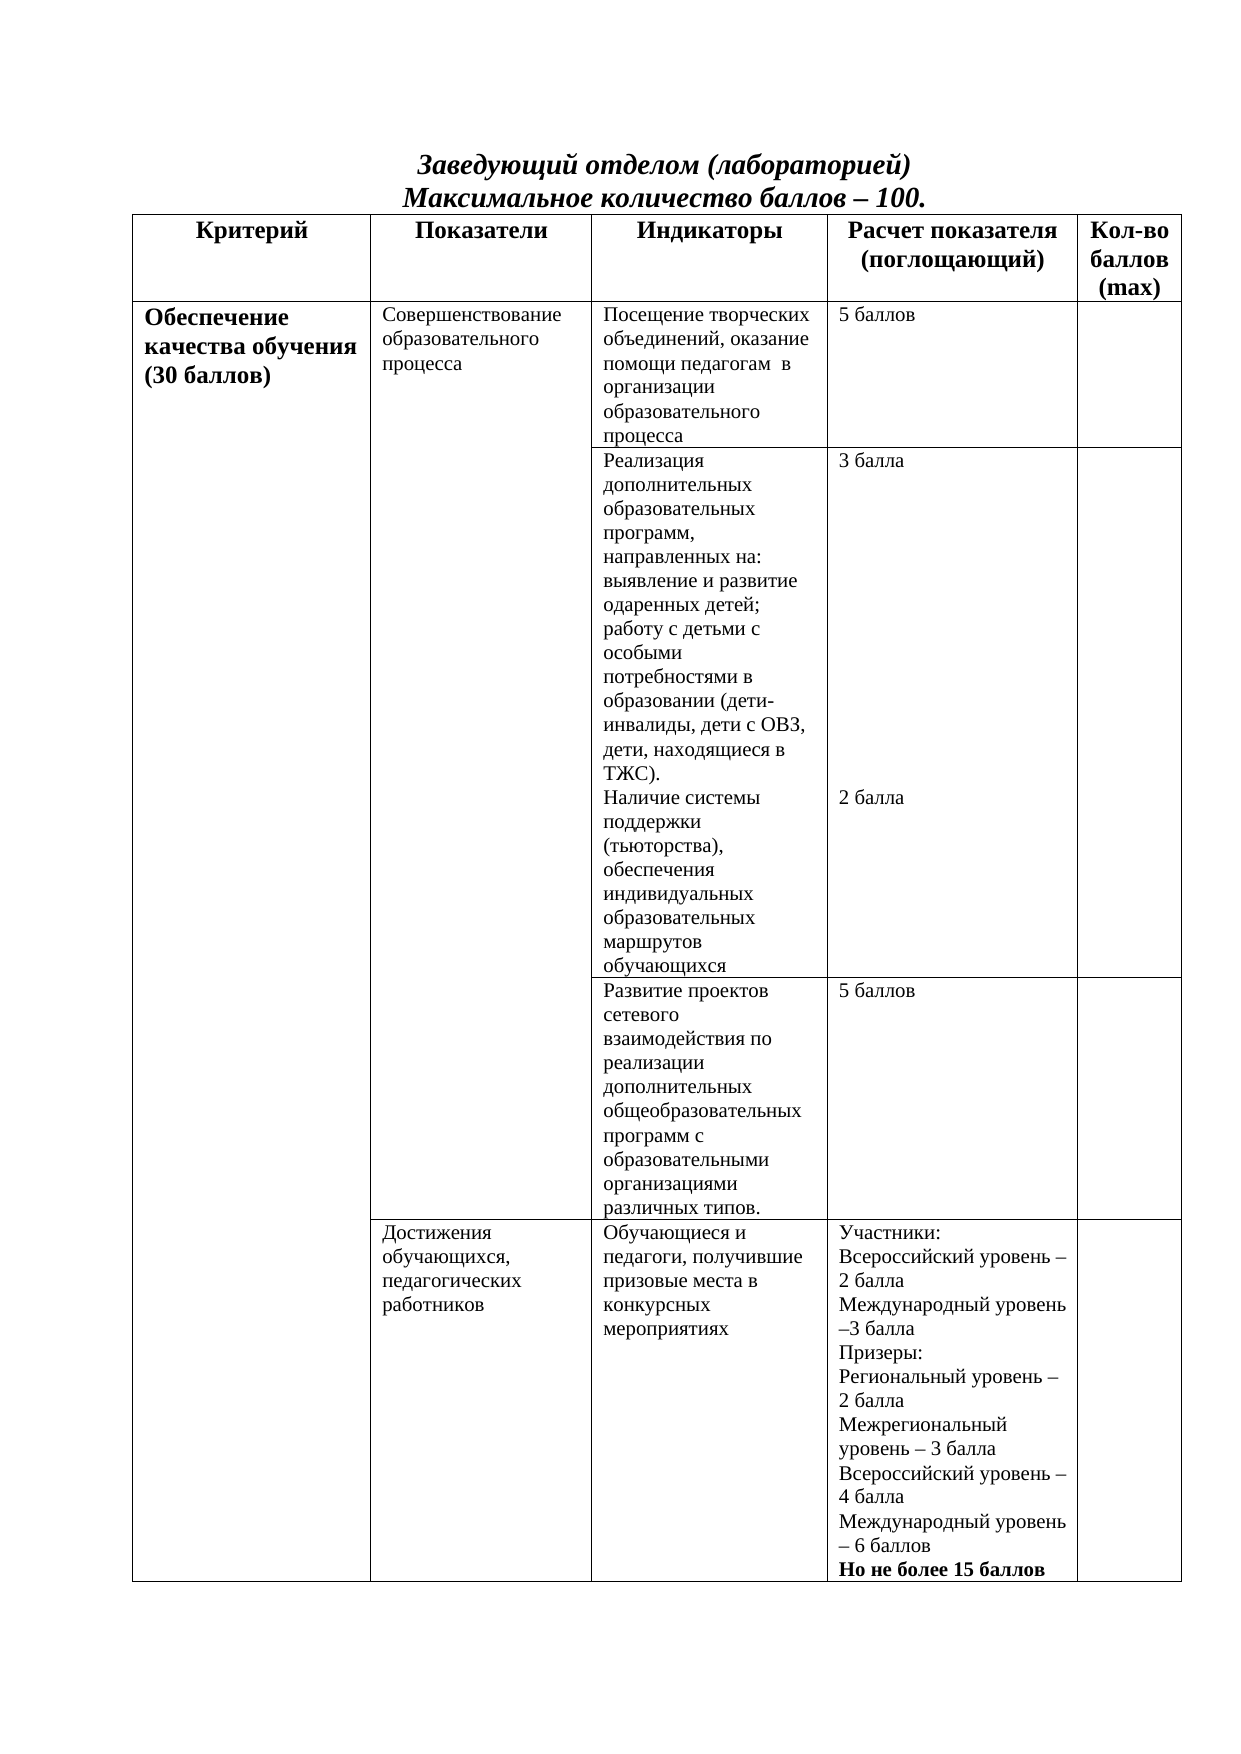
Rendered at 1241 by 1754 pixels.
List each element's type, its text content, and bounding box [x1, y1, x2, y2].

table_header Расчет показателя (поглощающий) [828, 215, 1077, 301]
table_cell [1078, 1220, 1181, 1581]
table_cell Посещение творческих объединений, оказание помощи педагогам в организации образовательного процесса [592, 302, 827, 447]
text Заведующий отделом (лабораторией) [177, 147, 1152, 180]
table_cell 5 баллов [828, 302, 1077, 447]
text Максимальное количество баллов – 100. [177, 180, 1152, 214]
table_cell Достижения обучающихся, педагогических работников [371, 1220, 591, 1581]
table_cell Обеспечение качества обучения (30 баллов) [133, 302, 370, 1581]
table_cell Совершенствование образовательного процесса [371, 302, 591, 1219]
table_header Критерий [133, 215, 370, 301]
table_cell [1078, 302, 1181, 447]
table_header Индикаторы [592, 215, 827, 301]
table_cell Обучающиеся и педагоги, получившие призовые места в конкурсных мероприятиях [592, 1220, 827, 1581]
table_cell [1078, 978, 1181, 1219]
table_header Показатели [371, 215, 591, 301]
table_header Кол-во баллов (max) [1078, 215, 1181, 301]
table_cell Развитие проектов сетевого взаимодействия по реализации дополнительных общеобразовательных программ с образовательными организациями различных типов. [592, 978, 827, 1219]
table_cell [1078, 448, 1181, 977]
table_cell Реализация дополнительных образовательных программ, направленных на: выявление и развитие одаренных детей; работу с детьми с особыми потребностями в образовании (дети-инвалиды, дети с ОВЗ, дети, находящиеся в ТЖС). Наличие системы поддержки (тьюторства), обеспечения индивидуальных образовательных маршрутов обучающихся [592, 448, 827, 977]
table_cell 3 балла 2 балла [828, 448, 1077, 977]
table_cell Участники: Всероссийский уровень – 2 балла Международный уровень –3 балла Призеры: Региональный уровень – 2 балла Межрегиональный уровень – 3 балла Всероссийский уровень – 4 балла Международный уровень – 6 баллов Но не более 15 баллов [828, 1220, 1077, 1581]
table_cell 5 баллов [828, 978, 1077, 1219]
